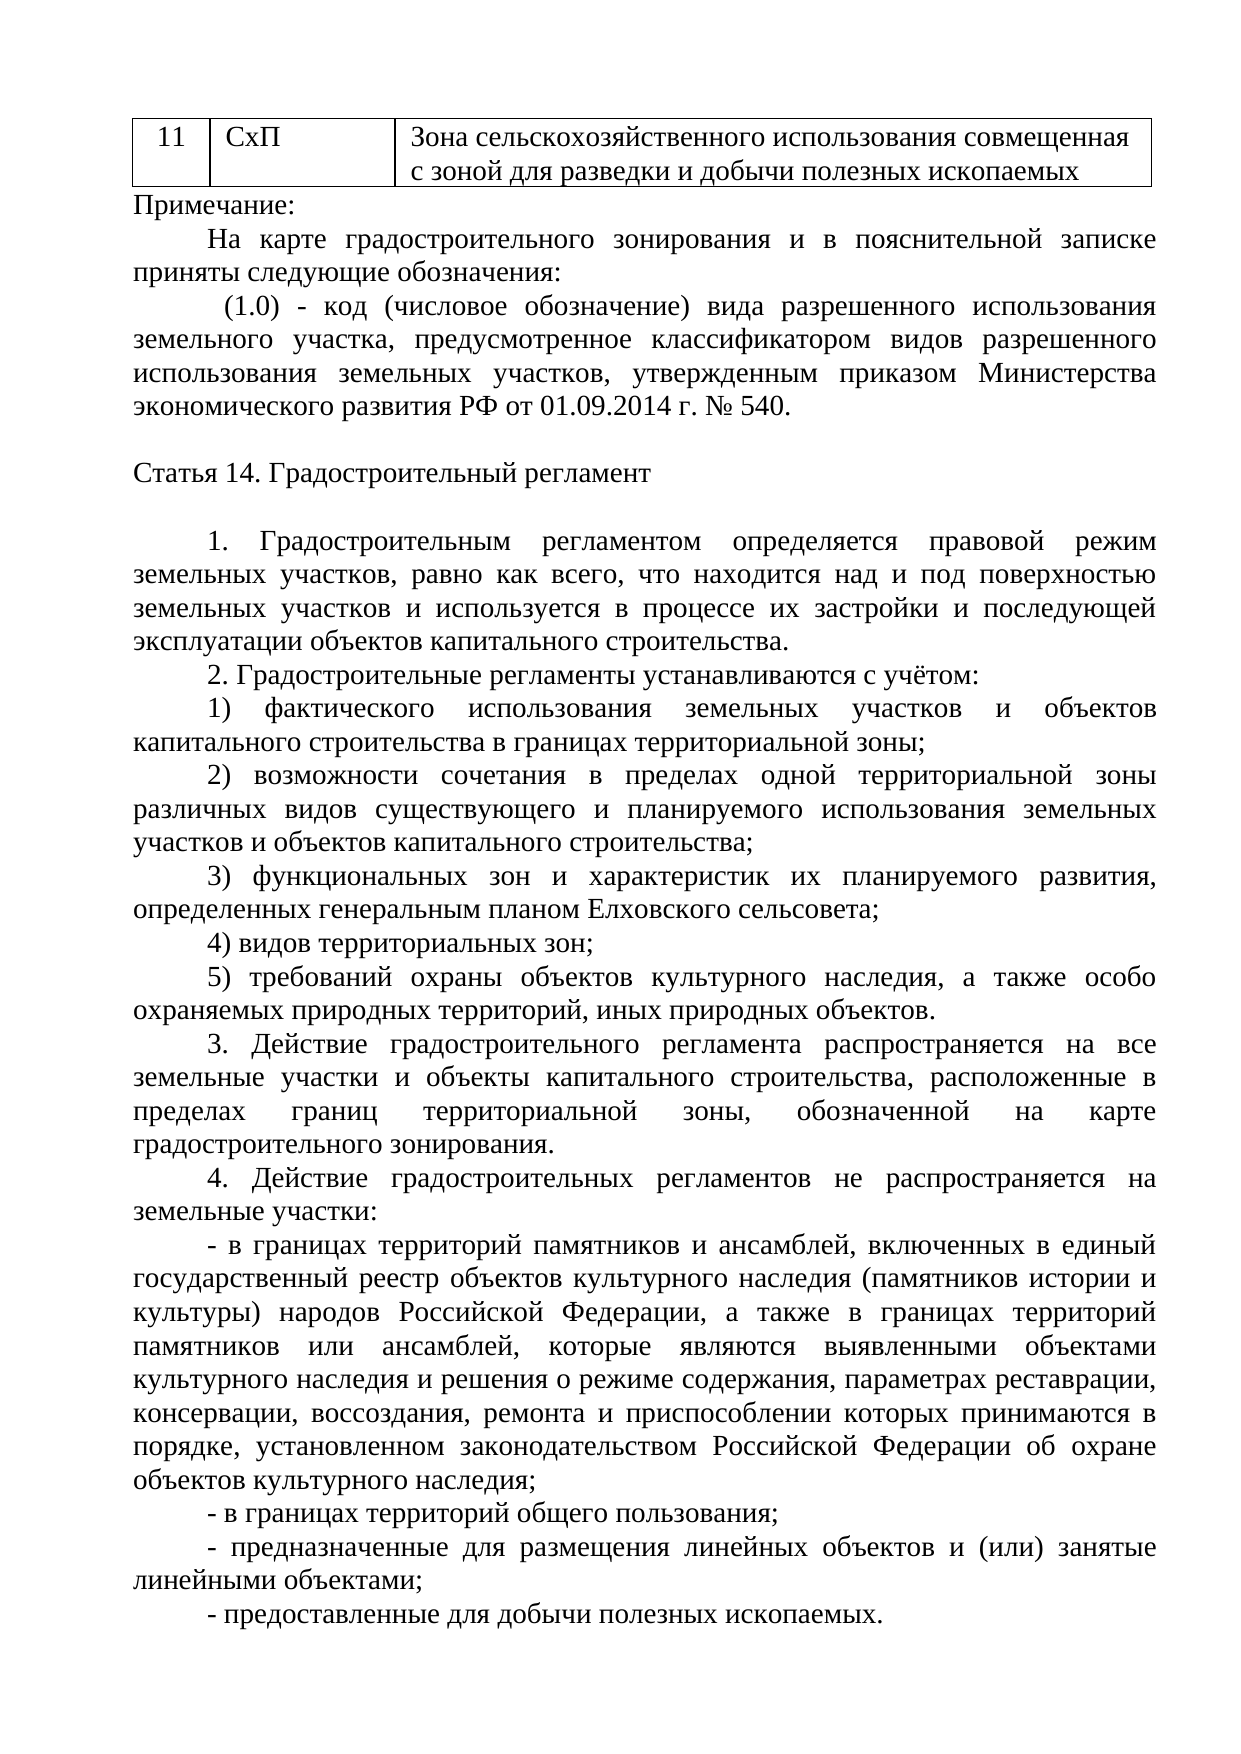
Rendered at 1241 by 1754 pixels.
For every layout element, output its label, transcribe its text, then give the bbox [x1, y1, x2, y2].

text 3) функциональных зон и характеристик их планируемого развития, определенных генеральным планом Елховского сельсовета; [133, 858, 1157, 925]
text - предоставленные для добычи полезных ископаемых. [133, 1596, 1157, 1629]
text Статья 14. Градостроительный регламент [133, 456, 1152, 489]
text 4. Действие градостроительных регламентов не распространяется на земельные участки: [133, 1160, 1157, 1227]
text - в границах территорий памятников и ансамблей, включенных в единый государственный реестр объектов культурного наследия (памятников истории и культуры) народов Российской Федерации, а также в границах территорий памятников или ансамблей, которые являются выявленными объектами культурного наследия и решения о режиме содержания, параметрах реставрации, консервации, воссоздания, ремонта и приспособлении которых принимаются в порядке, установленном законодательством Российской Федерации об охране объектов культурного наследия; [133, 1227, 1157, 1495]
table_cell 11 [133, 119, 209, 186]
text 2) возможности сочетания в пределах одной территориальной зоны различных видов существующего и планируемого использования земельных участков и объектов капитального строительства; [133, 757, 1157, 858]
text Примечание: [133, 187, 1157, 221]
table_cell СхП [211, 119, 394, 186]
text 3. Действие градостроительного регламента распространяется на все земельные участки и объекты капитального строительства, расположенные в пределах границ территориальной зоны, обозначенной на карте градостроительного зонирования. [133, 1026, 1157, 1160]
text На карте градостроительного зонирования и в пояснительной записке приняты следующие обозначения: [133, 221, 1157, 288]
table_cell Зона сельскохозяйственного использования совмещенная с зоной для разведки и добычи полезных ископаемых [396, 119, 1151, 186]
text 4) видов территориальных зон; [133, 925, 1157, 959]
text 5) требований охраны объектов культурного наследия, а также особо охраняемых природных территорий, иных природных объектов. [133, 959, 1157, 1026]
text (1.0) - код (числовое обозначение) вида разрешенного использования земельного участка, предусмотренное классификатором видов разрешенного использования земельных участков, утвержденным приказом Министерства экономического развития РФ от 01.09.2014 г. № 540. [133, 288, 1157, 422]
text 1. Градостроительным регламентом определяется правовой режим земельных участков, равно как всего, что находится над и под поверхностью земельных участков и используется в процессе их застройки и последующей эксплуатации объектов капитального строительства. [133, 523, 1157, 657]
text - предназначенные для размещения линейных объектов и (или) занятые линейными объектами; [133, 1529, 1157, 1596]
text - в границах территорий общего пользования; [133, 1495, 1157, 1529]
text 1) фактического использования земельных участков и объектов капитального строительства в границах территориальной зоны; [133, 690, 1157, 757]
text 2. Градостроительные регламенты устанавливаются с учётом: [133, 657, 1157, 690]
